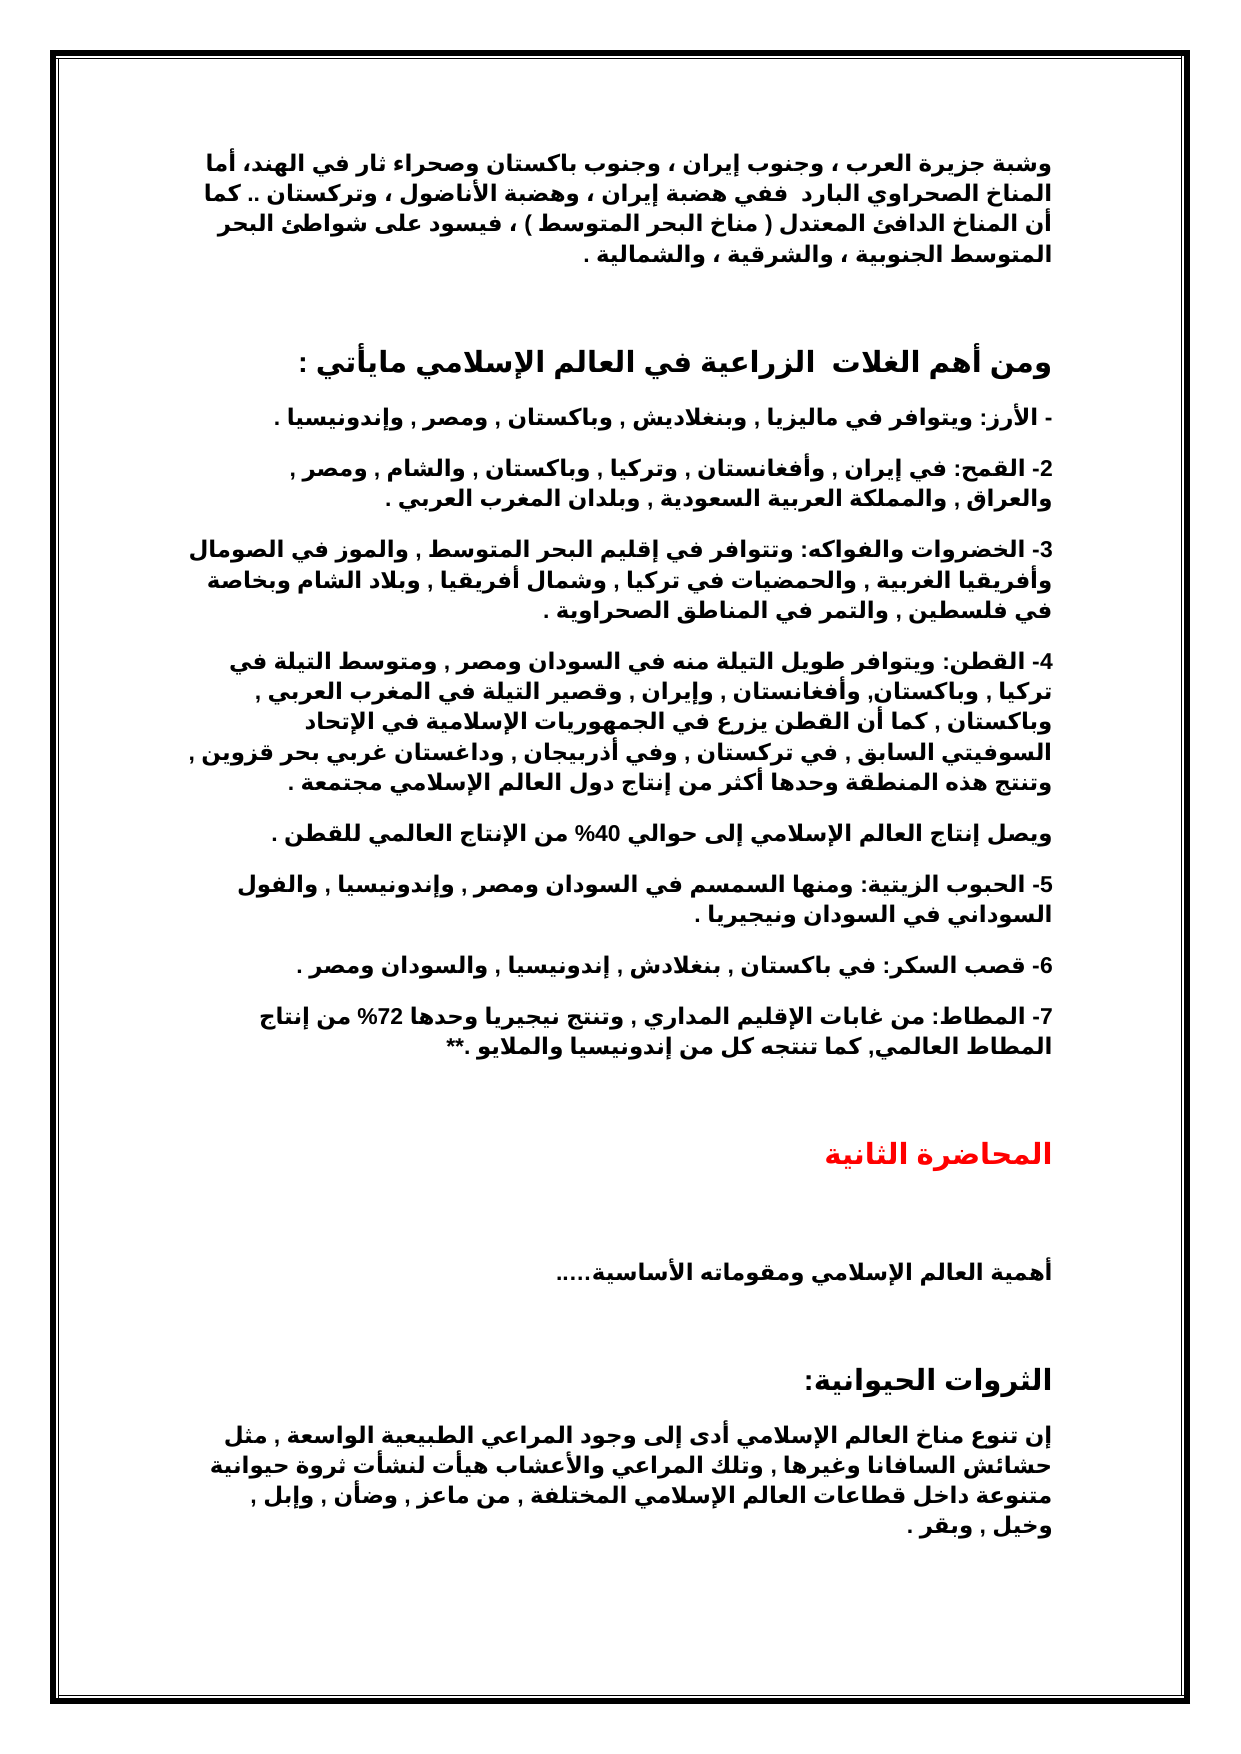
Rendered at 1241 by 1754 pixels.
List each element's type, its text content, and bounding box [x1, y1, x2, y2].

text إن تنوع مناخ العالم الإسلامي أدى إلى وجود المراعي الطبيعية الواسعة , مثل حشائش السافانا وغيرها , وتلك المراعي والأعشاب هيأت لنشأت ثروة حيوانية متنوعة داخل قطاعات العالم الإسلامي المختلفة , من ماعز , وضأن , وإبل , وخيل , وبقر . [187, 1422, 1053, 1539]
text ويصل إنتاج العالم الإسلامي إلى حوالي 40% من الإنتاج العالمي للقطن . [187, 820, 1053, 846]
text 7- المطاط: من غابات الإقليم المداري , وتنتج نيجيريا وحدها 72% من إنتاج المطاط العالمي, كما تنتجه كل من إندونيسيا والملايو .** [187, 1003, 1053, 1059]
text - الأرز: ويتوافر في ماليزيا , وبنغلاديش , وباكستان , ومصر , وإندونيسيا . [187, 404, 1053, 430]
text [187, 150, 1053, 267]
text المحاضرة الثانية [187, 1137, 1053, 1171]
text 4- القطن: ويتوافر طويل التيلة منه في السودان ومصر , ومتوسط التيلة في تركيا , وباكستان, وأفغانستان , وإيران , وقصير التيلة في المغرب العربي , وباكستان , كما أن القطن يزرع في الجمهوريات الإسلامية في الإتحاد السوفيتي السابق , في تركستان , وفي أذربيجان , وداغستان غربي بحر قزوين , وتنتج هذه المنطقة وحدها أكثر من إنتاج دول العالم الإسلامي مجتمعة . [187, 648, 1053, 795]
text أهمية العالم الإسلامي ومقوماته الأساسية….. [187, 1258, 1053, 1285]
text ومن أهم الغلات الزراعية في العالم الإسلامي مايأتي : [187, 345, 1053, 378]
text 5- الحبوب الزيتية: ومنها السمسم في السودان ومصر , وإندونيسيا , والفول السوداني في السودان ونيجيريا . [187, 871, 1053, 927]
text 2- القمح: في إيران , وأفغانستان , وتركيا , وباكستان , والشام , ومصر , والعراق , والمملكة العربية السعودية , وبلدان المغرب العربي . [187, 455, 1053, 512]
text 6- قصب السكر: في باكستان , بنغلادش , إندونيسيا , والسودان ومصر . [187, 952, 1053, 978]
text 3- الخضروات والفواكه: وتتوافر في إقليم البحر المتوسط , والموز في الصومال وأفريقيا الغربية , والحمضيات في تركيا , وشمال أفريقيا , وبلاد الشام وبخاصة في فلسطين , والتمر في المناطق الصحراوية . [187, 536, 1053, 623]
text الثروات الحيوانية: [187, 1362, 1053, 1396]
